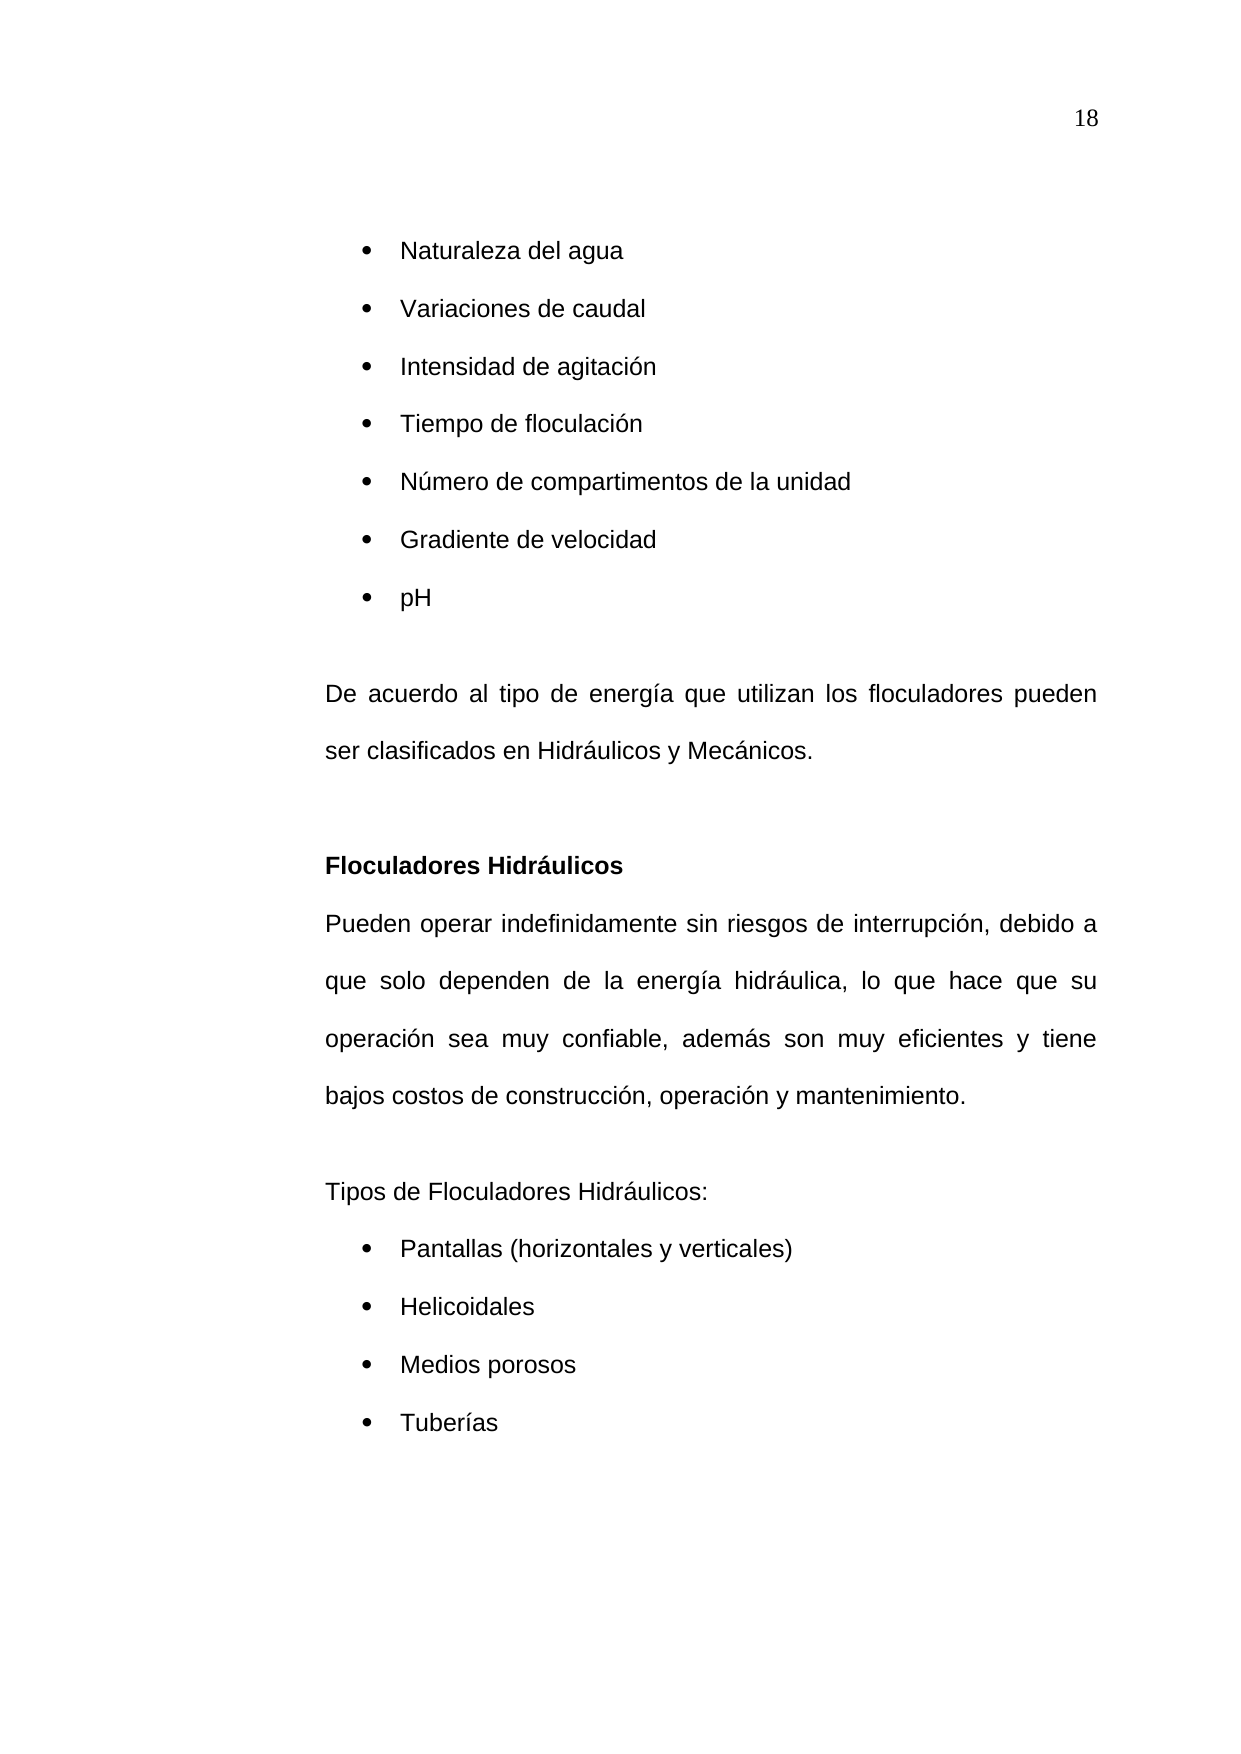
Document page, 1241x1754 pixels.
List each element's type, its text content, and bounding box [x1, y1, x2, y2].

list Helicoidales [362, 1292, 1098, 1321]
list Naturaleza del agua [362, 236, 1098, 265]
text Pueden operar indefinidamente sin riesgos de interrupción, debido a que solo dependen de la energía hidráulica, lo que hace que su operación sea muy confiable, además son muy eficientes y tiene bajos costos de construcción, operación y mantenimiento. [325, 908, 1098, 1110]
list Tiempo de floculación [362, 409, 1098, 438]
list Pantallas (horizontales y verticales) [362, 1234, 1098, 1263]
list Tuberías [363, 1407, 1098, 1436]
list Intensidad de agitación [362, 352, 1098, 381]
text De acuerdo al tipo de energía que utilizan los floculadores pueden ser clasificados en Hidráulicos y Mecánicos. [325, 678, 1098, 765]
list Gradiente de velocidad [362, 525, 1098, 554]
list Medios porosos [362, 1350, 1098, 1379]
list Variaciones de caudal [362, 294, 1098, 323]
text Floculadores Hidráulicos [325, 851, 1098, 880]
list Número de compartimentos de la unidad [362, 467, 1098, 496]
list pH [363, 582, 1098, 611]
text Tipos de Floculadores Hidráulicos: [325, 1177, 1098, 1206]
